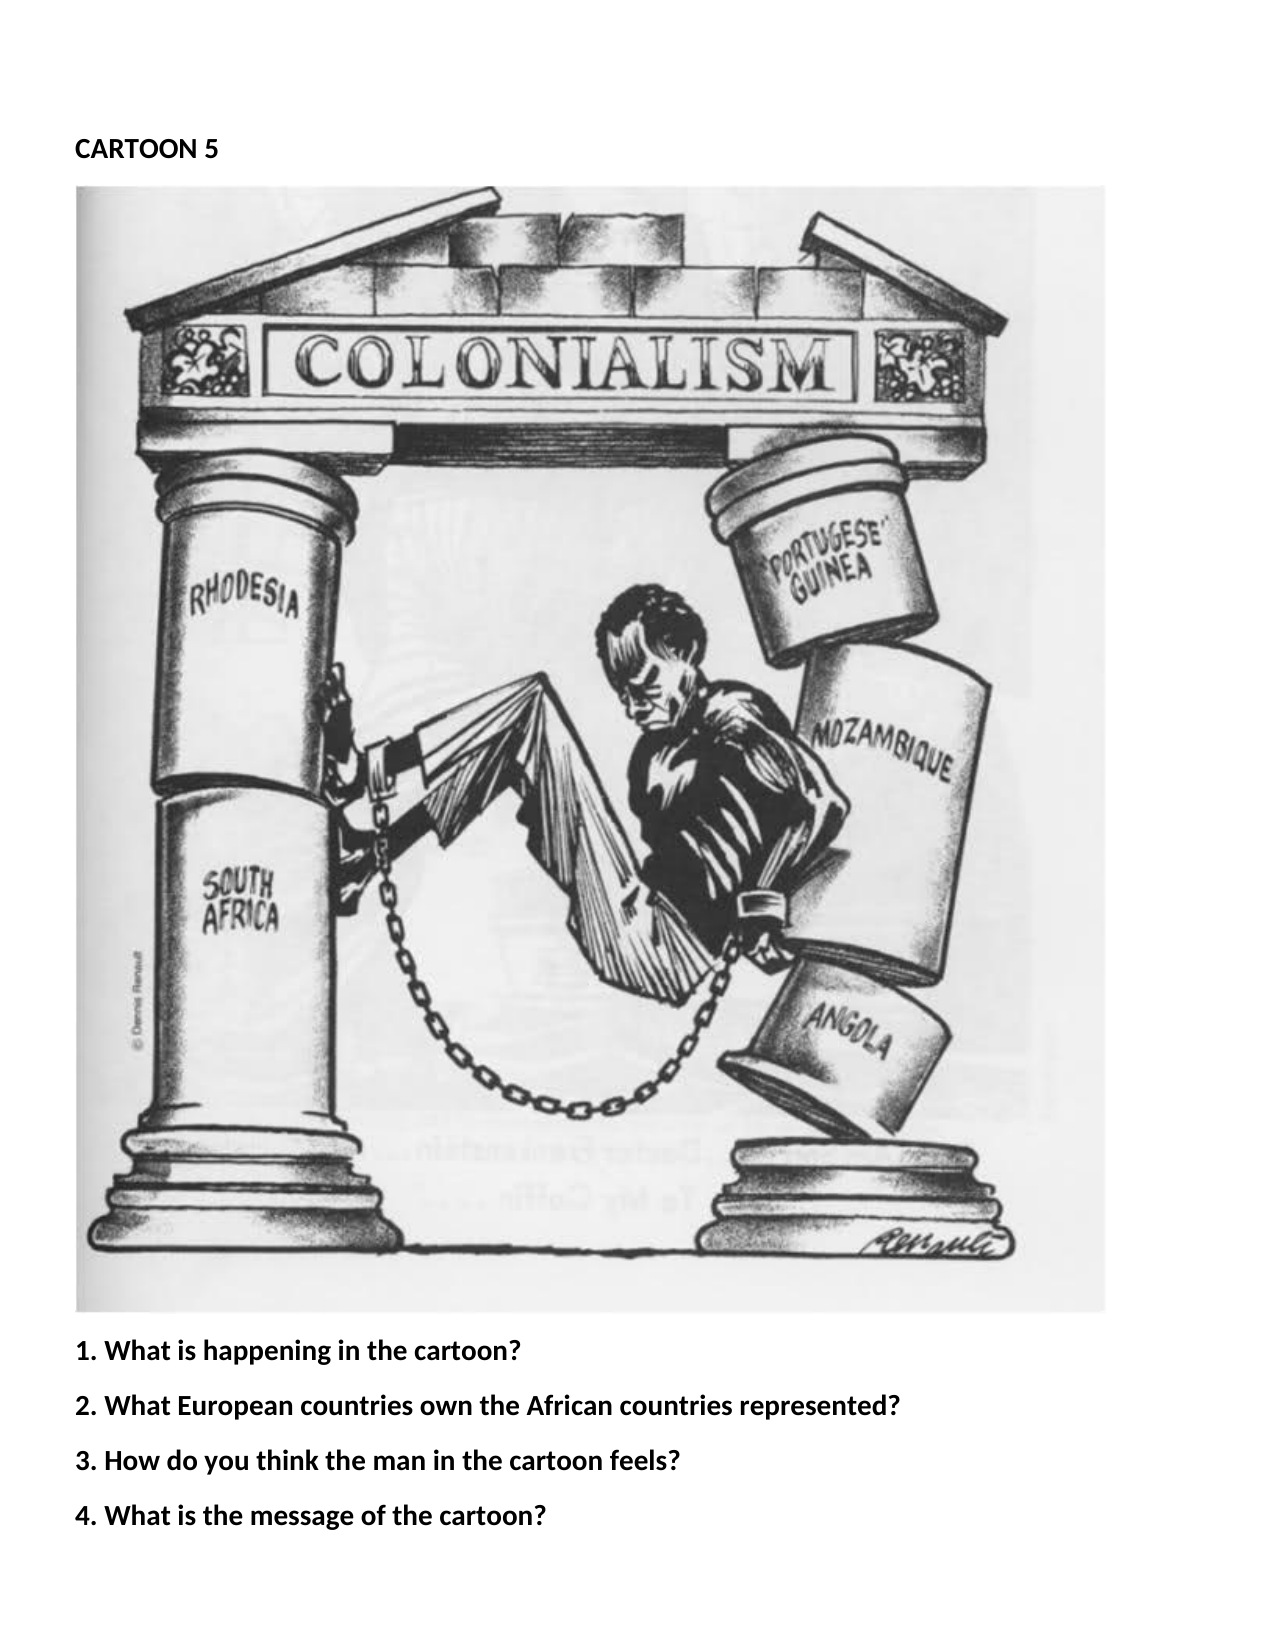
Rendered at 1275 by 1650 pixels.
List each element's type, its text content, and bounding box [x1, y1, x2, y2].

text 4. What is the message of the cartoon? [75, 1497, 1200, 1533]
text 2. What European countries own the African countries represented? [75, 1387, 1200, 1423]
text 3. How do you think the man in the cartoon feels? [75, 1442, 1200, 1478]
picture [75, 185, 1107, 1314]
text 1. What is happening in the cartoon? [75, 1332, 1200, 1368]
text CARTOON 5 [75, 130, 1200, 166]
